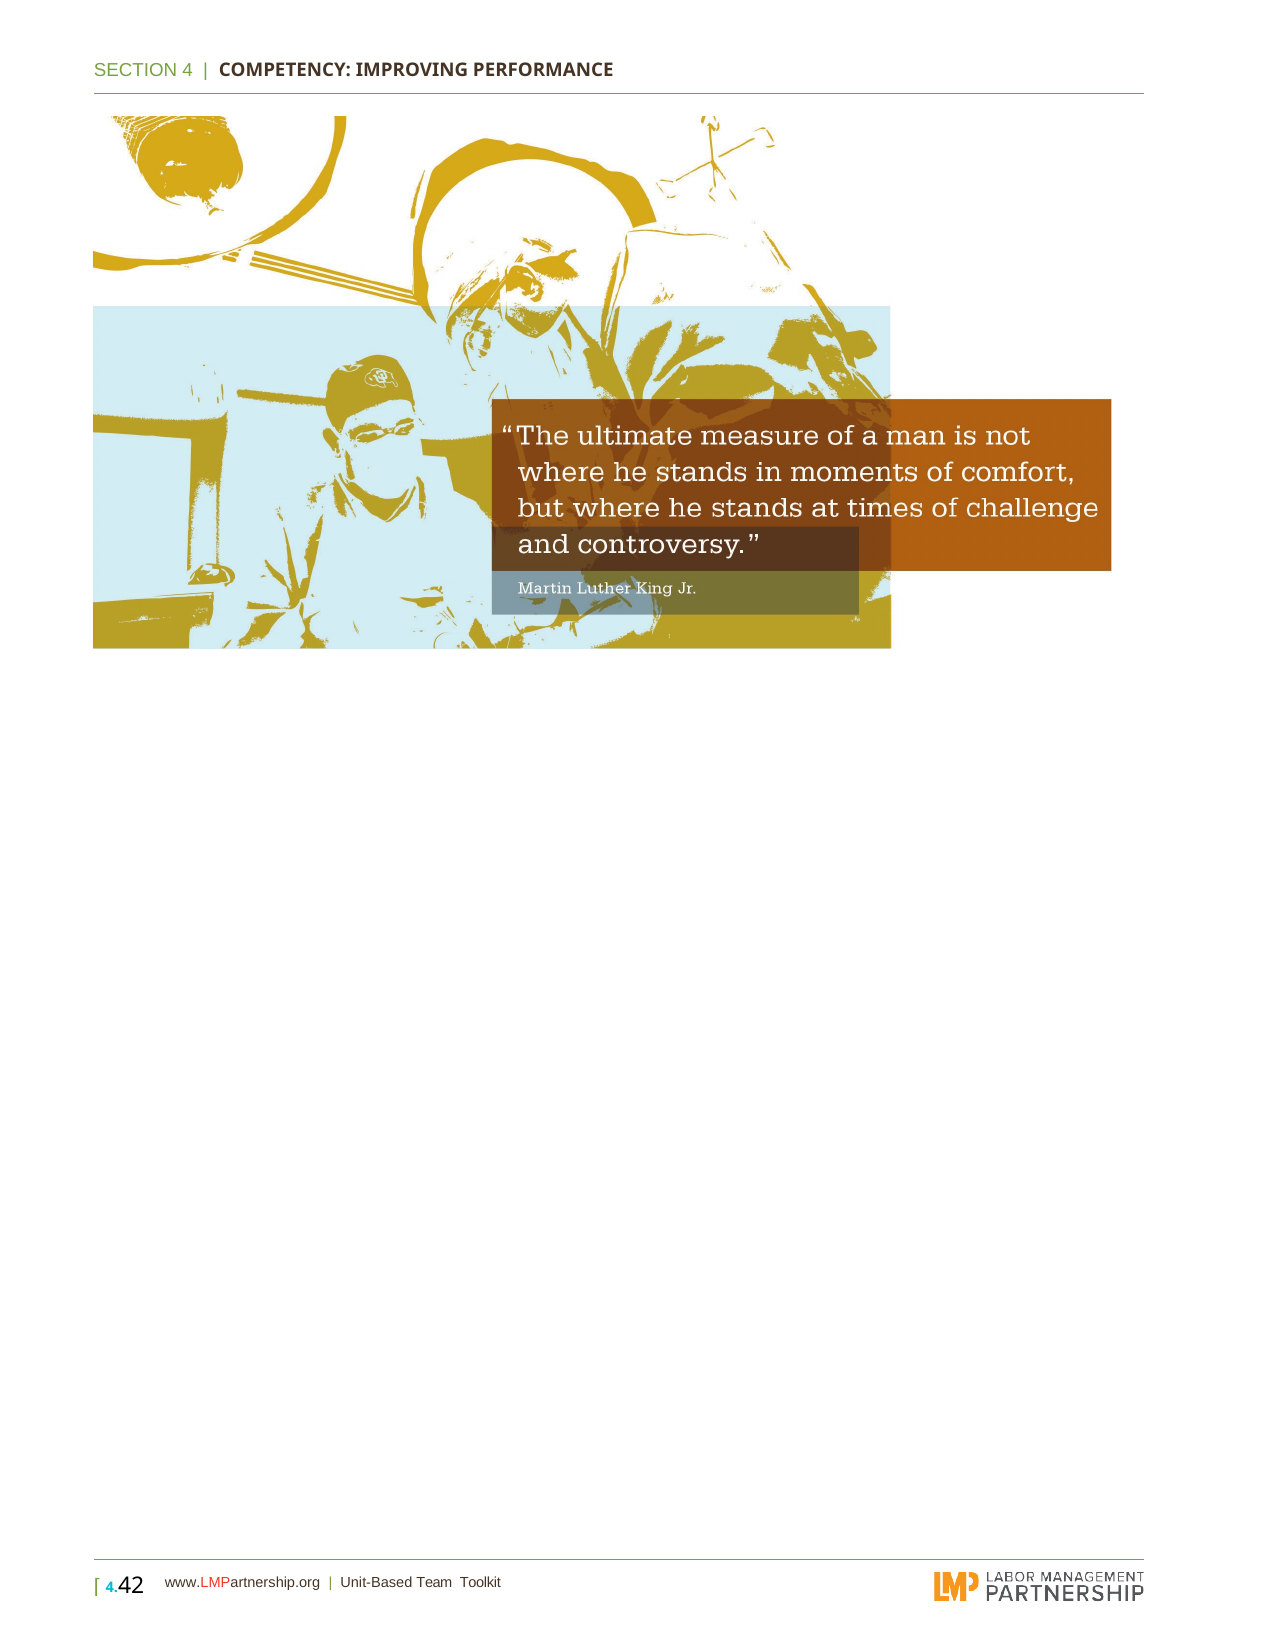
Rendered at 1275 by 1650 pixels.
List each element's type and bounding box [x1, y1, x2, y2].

picture [986, 1572, 1144, 1602]
picture [92, 116, 1112, 649]
picture [932, 1568, 979, 1601]
